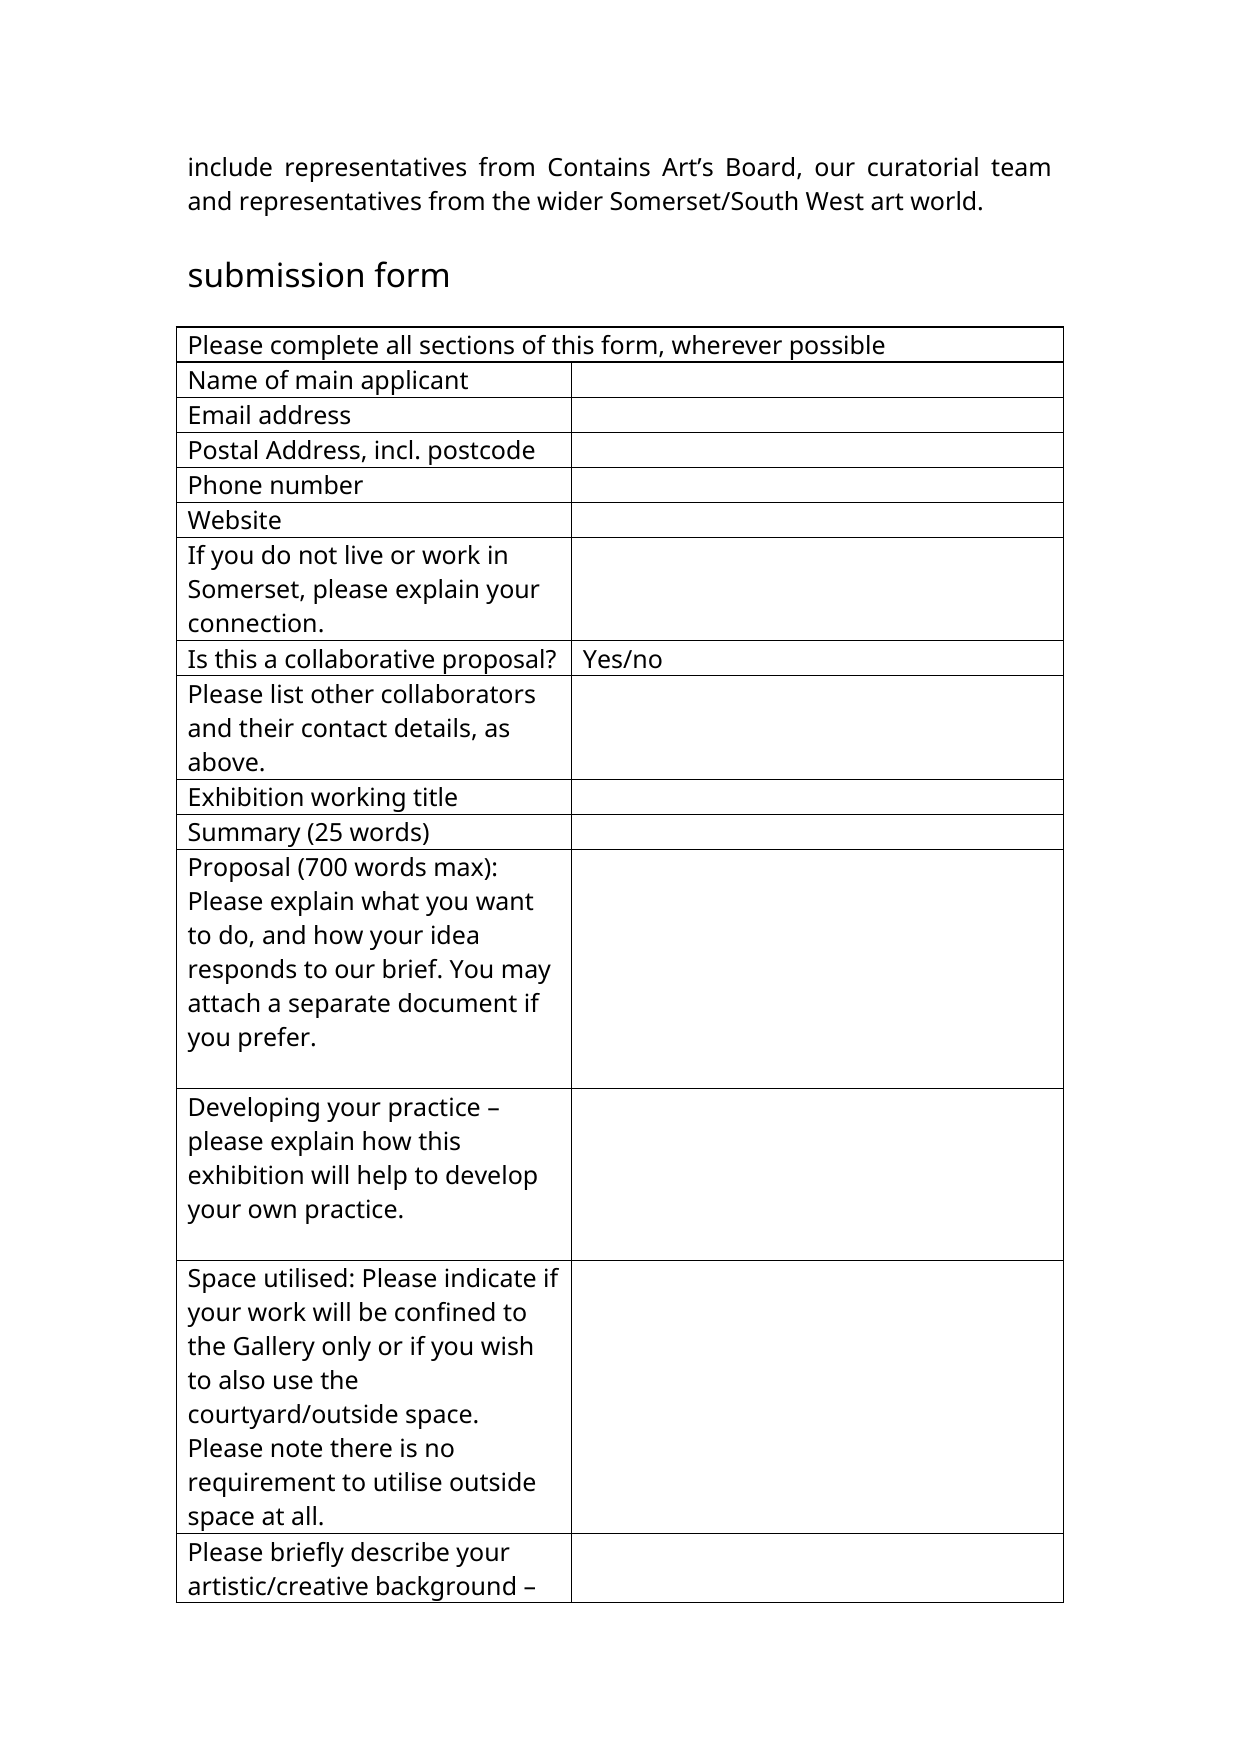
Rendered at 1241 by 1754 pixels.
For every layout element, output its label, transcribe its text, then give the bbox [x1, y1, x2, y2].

table_cell [572, 1534, 1063, 1602]
table_cell Postal Address, incl. postcode [177, 433, 571, 467]
table_cell [572, 398, 1063, 432]
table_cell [177, 1534, 571, 1602]
table_cell Yes/no [572, 641, 1063, 675]
table_cell [572, 815, 1063, 849]
table_cell Proposal (700 words max): Please explain what you want to do, and how your idea responds to our brief. You may attach a separate document if you prefer. [177, 850, 571, 1088]
table_cell [572, 1089, 1063, 1259]
table_cell [572, 676, 1063, 778]
table_cell Please list other collaborators and their contact details, as above. [177, 676, 571, 778]
table_cell Developing your practice – please explain how this exhibition will help to develop your own practice. [177, 1089, 571, 1259]
table_cell If you do not live or work in Somerset, please explain your connection. [177, 538, 571, 640]
table_cell [572, 433, 1063, 467]
table_cell [572, 780, 1063, 814]
table_cell [572, 503, 1063, 537]
table_cell Name of main applicant [177, 363, 571, 397]
table_cell [572, 538, 1063, 640]
table_cell [572, 1261, 1063, 1533]
table_cell Email address [177, 398, 571, 432]
text submission form [187, 252, 1053, 298]
table_cell Exhibition working title [177, 780, 571, 814]
table_cell Website [177, 503, 571, 537]
table_cell [572, 468, 1063, 502]
table_cell [572, 850, 1063, 1088]
table_header Please complete all sections of this form, wherever possible [177, 328, 1063, 361]
table_cell Phone number [177, 468, 571, 502]
table_cell Is this a collaborative proposal? [177, 641, 571, 675]
table_cell Space utilised: Please indicate if your work will be confined to the Gallery only or if you wish to also use the courtyard/outside space. Please note there is no requirement to utilise outside space at all. [177, 1261, 571, 1533]
table_cell Summary (25 words) [177, 815, 571, 849]
table_cell [572, 363, 1063, 397]
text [187, 150, 1053, 218]
